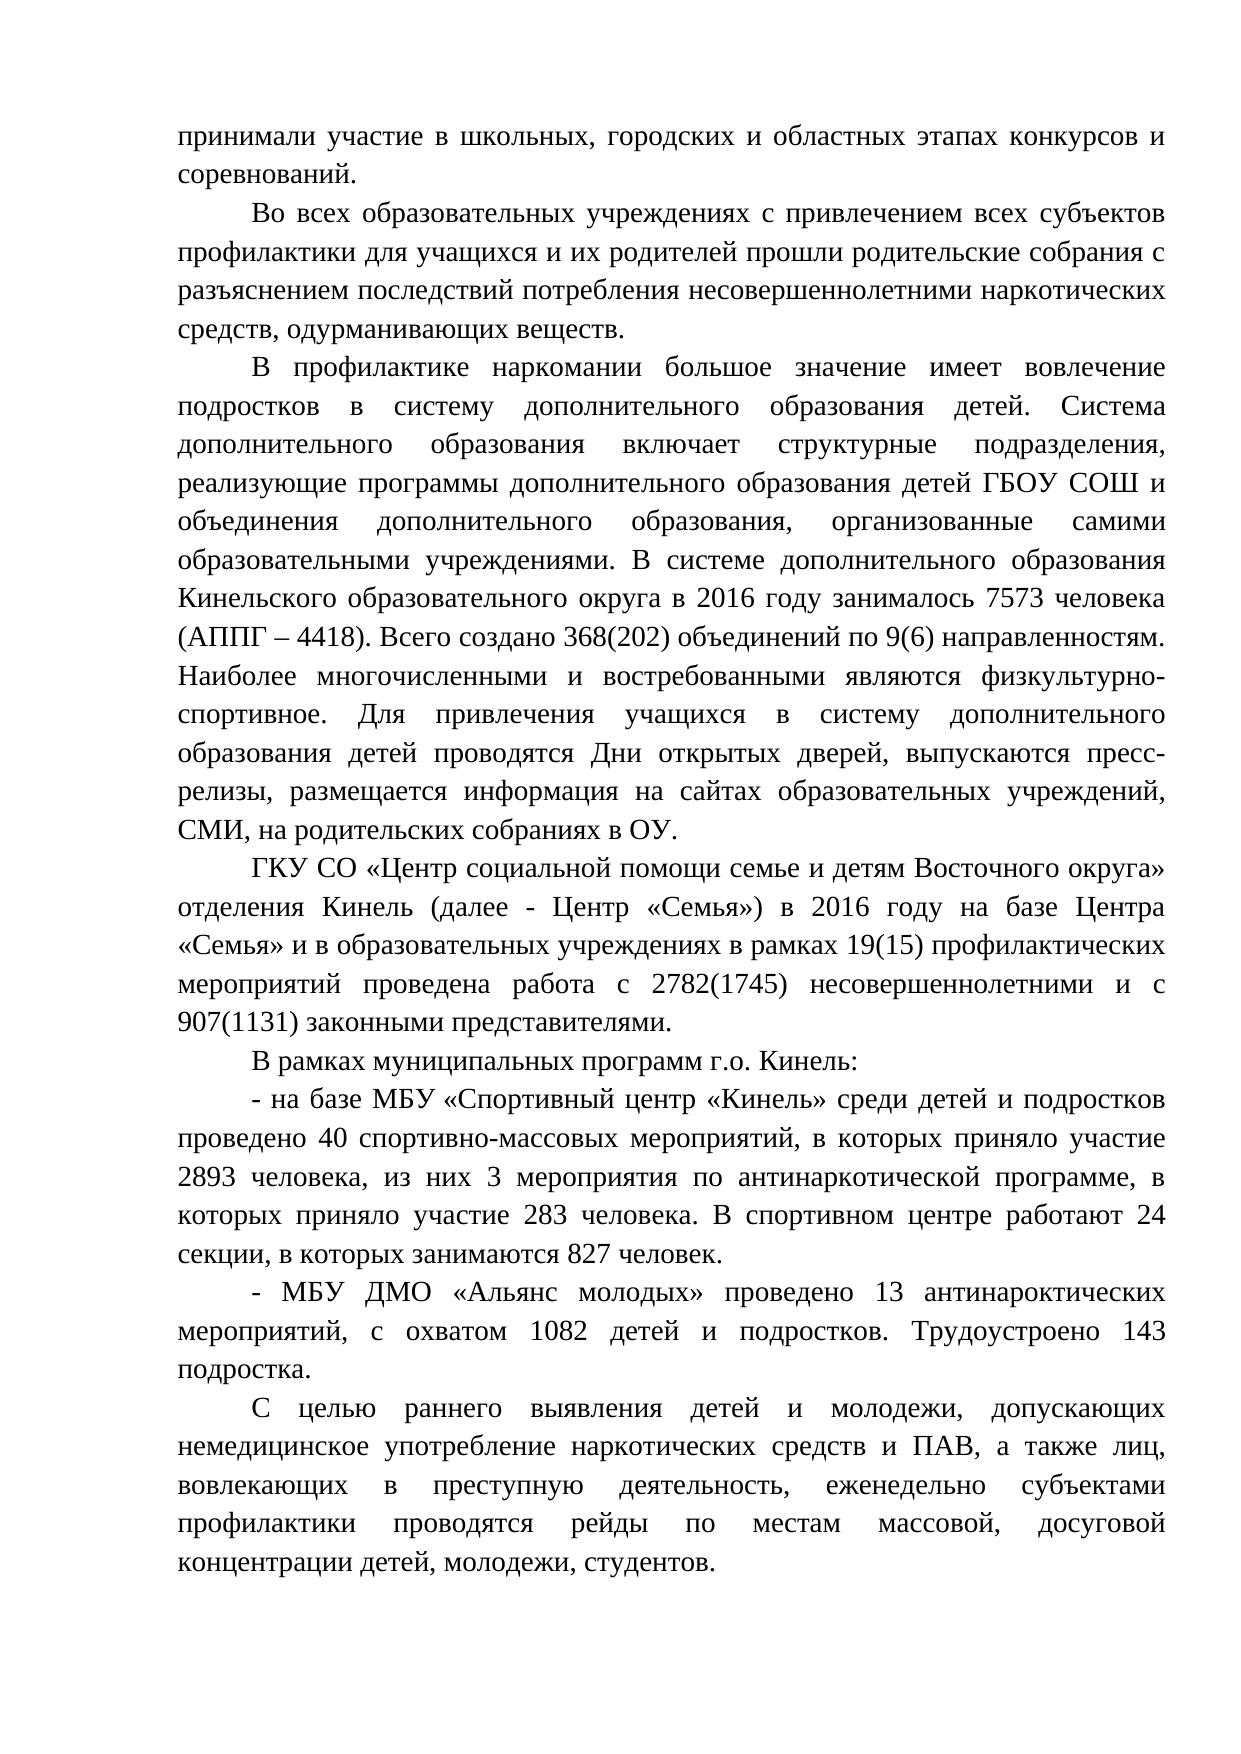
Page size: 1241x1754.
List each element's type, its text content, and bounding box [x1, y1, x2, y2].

list В профилактике наркомании большое значение имеет вовлечение подростков в систему дополнительного образования детей. Система дополнительного образования включает структурные подразделения, реализующие программы дополнительного образования детей ГБОУ СОШ и объединения дополнительного образования, организованные самими образовательными учреждениями. В системе дополнительного образования Кинельского образовательного округа в 2016 году занималось 7573 человека (АППГ – 4418). Всего создано 368(202) объединений по 9(6) направленностям. Наиболее многочисленными и востребованными являются физкультурно-спортивное. Для привлечения учащихся в систему дополнительного образования детей проводятся Дни открытых дверей, выпускаются пресс-релизы, размещается информация на сайтах образовательных учреждений, СМИ, на родительских собраниях в ОУ. [177, 349, 1167, 845]
list В рамках муниципальных программ г.о. Кинель: [177, 1043, 1167, 1077]
list С целью раннего выявления детей и молодежи, допускающих немедицинское употребление наркотических средств и ПАВ, а также лиц, вовлекающих в преступную деятельность, еженедельно субъектами профилактики проводятся рейды по местам массовой, досуговой концентрации детей, молодежи, студентов. [177, 1390, 1167, 1578]
list Во всех образовательных учреждениях с привлечением всех субъектов профилактики для учащихся и их родителей прошли родительские собрания с разъяснением последствий потребления несовершеннолетними наркотических средств, одурманивающих веществ. [177, 195, 1167, 344]
list - на базе МБУ «Спортивный центр «Кинель» среди детей и подростков проведено 40 спортивно-массовых мероприятий, в которых приняло участие 2893 человека, из них 3 мероприятия по антинаркотической программе, в которых приняло участие 283 человека. В спортивном центре работают 24 секции, в которых занимаются 827 человек. [177, 1082, 1167, 1269]
list ГКУ СО «Центр социальной помощи семье и детям Восточного округа» отделения Кинель (далее - Центр «Семья») в 2016 году на базе Центра «Семья» и в образовательных учреждениях в рамках 19(15) профилактических мероприятий проведена работа с 2782(1745) несовершеннолетними и с 907(1131) законными представителями. [177, 850, 1167, 1038]
list - МБУ ДМО «Альянс молодых» проведено 13 антинароктических мероприятий, с охватом 1082 детей и подростков. Трудоустроено 143 подростка. [177, 1274, 1167, 1385]
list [177, 118, 1167, 190]
